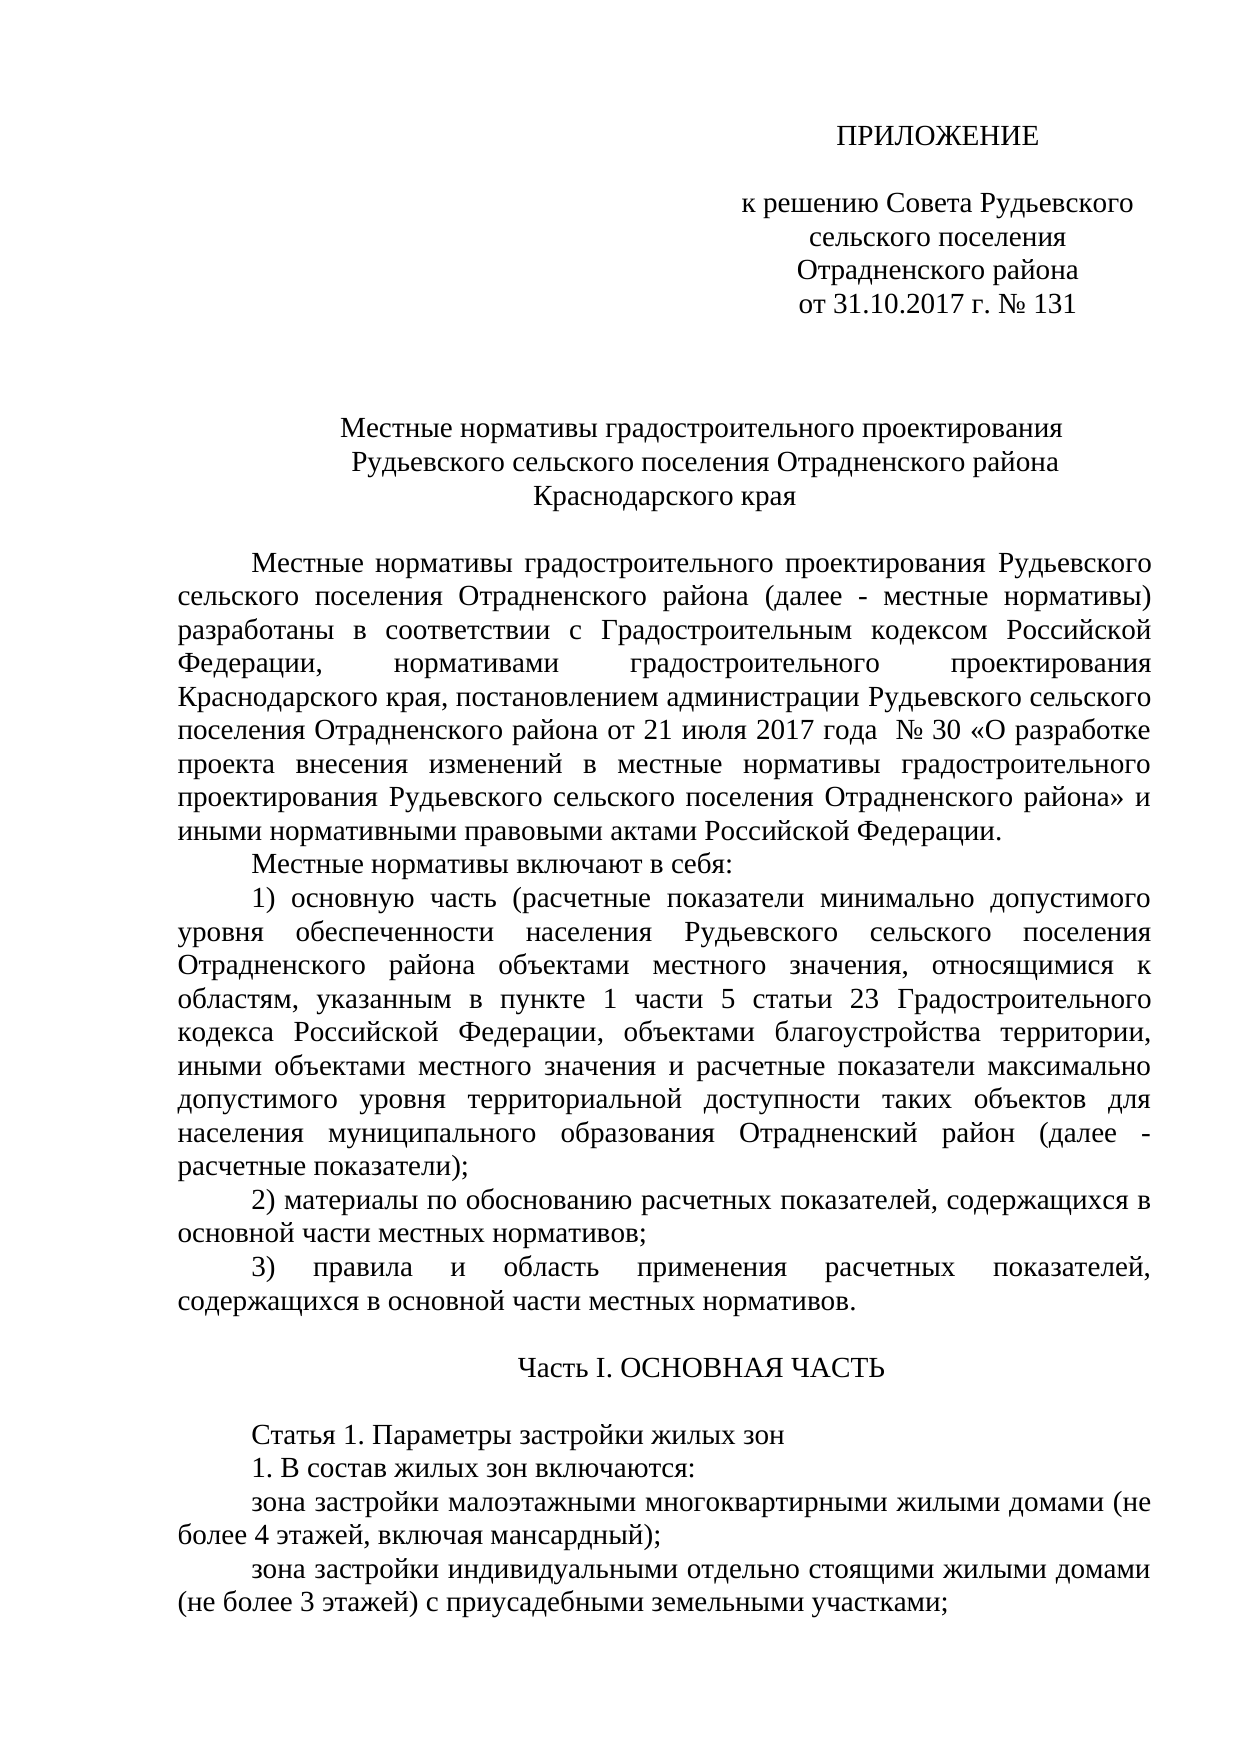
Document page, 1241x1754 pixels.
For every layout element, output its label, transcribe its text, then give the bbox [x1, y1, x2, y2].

text зона застройки индивидуальными отдельно стоящими жилыми домами (не более 3 этажей) с приусадебными земельными участками; [177, 1551, 1152, 1618]
text Отрадненского района [723, 252, 1152, 286]
text Местные нормативы включают в себя: [177, 847, 1152, 880]
text 1. В состав жилых зон включаются: [177, 1450, 1152, 1484]
text Часть I. ОСНОВНАЯ ЧАСТЬ [177, 1350, 1152, 1383]
subtitle Рудьевского сельского поселения Отрадненского района Краснодарского края [177, 444, 1152, 511]
text от 31.10.2017 г. № 131 [723, 286, 1152, 319]
text Местные нормативы градостроительного проектирования Рудьевского сельского поселения Отрадненского района (далее - местные нормативы) разработаны в соответствии с Градостроительным кодексом Российской Федерации, нормативами градостроительного проектирования Краснодарского края, постановлением администрации Рудьевского сельского поселения Отрадненского района от 21 июля 2017 года № 30 «О разработке проекта внесения изменений в местные нормативы градостроительного проектирования Рудьевского сельского поселения Отрадненского района» и иными нормативными правовыми актами Российской Федерации. [177, 545, 1152, 847]
subtitle Местные нормативы градостроительного проектирования [177, 411, 1152, 444]
text 3) правила и область применения расчетных показателей, содержащихся в основной части местных нормативов. [177, 1249, 1152, 1316]
text 2) материалы по обоснованию расчетных показателей, содержащихся в основной части местных нормативов; [177, 1182, 1152, 1249]
text Статья 1. Параметры застройки жилых зон [177, 1417, 1152, 1450]
text зона застройки малоэтажными многоквартирными жилыми домами (не более 4 этажей, включая мансардный); [177, 1484, 1152, 1551]
text к решению Совета Рудьевского сельского поселения [723, 185, 1152, 252]
text ПРИЛОЖЕНИЕ [723, 118, 1152, 152]
text 1) основную часть (расчетные показатели минимально допустимого уровня обеспеченности населения Рудьевского сельского поселения Отрадненского района объектами местного значения, относящимися к областям, указанным в пункте 1 части 5 статьи 23 Градостроительного кодекса Российской Федерации, объектами благоустройства территории, иными объектами местного значения и расчетные показатели максимально допустимого уровня территориальной доступности таких объектов для населения муниципального образования Отрадненский район (далее - расчетные показатели); [177, 880, 1152, 1182]
